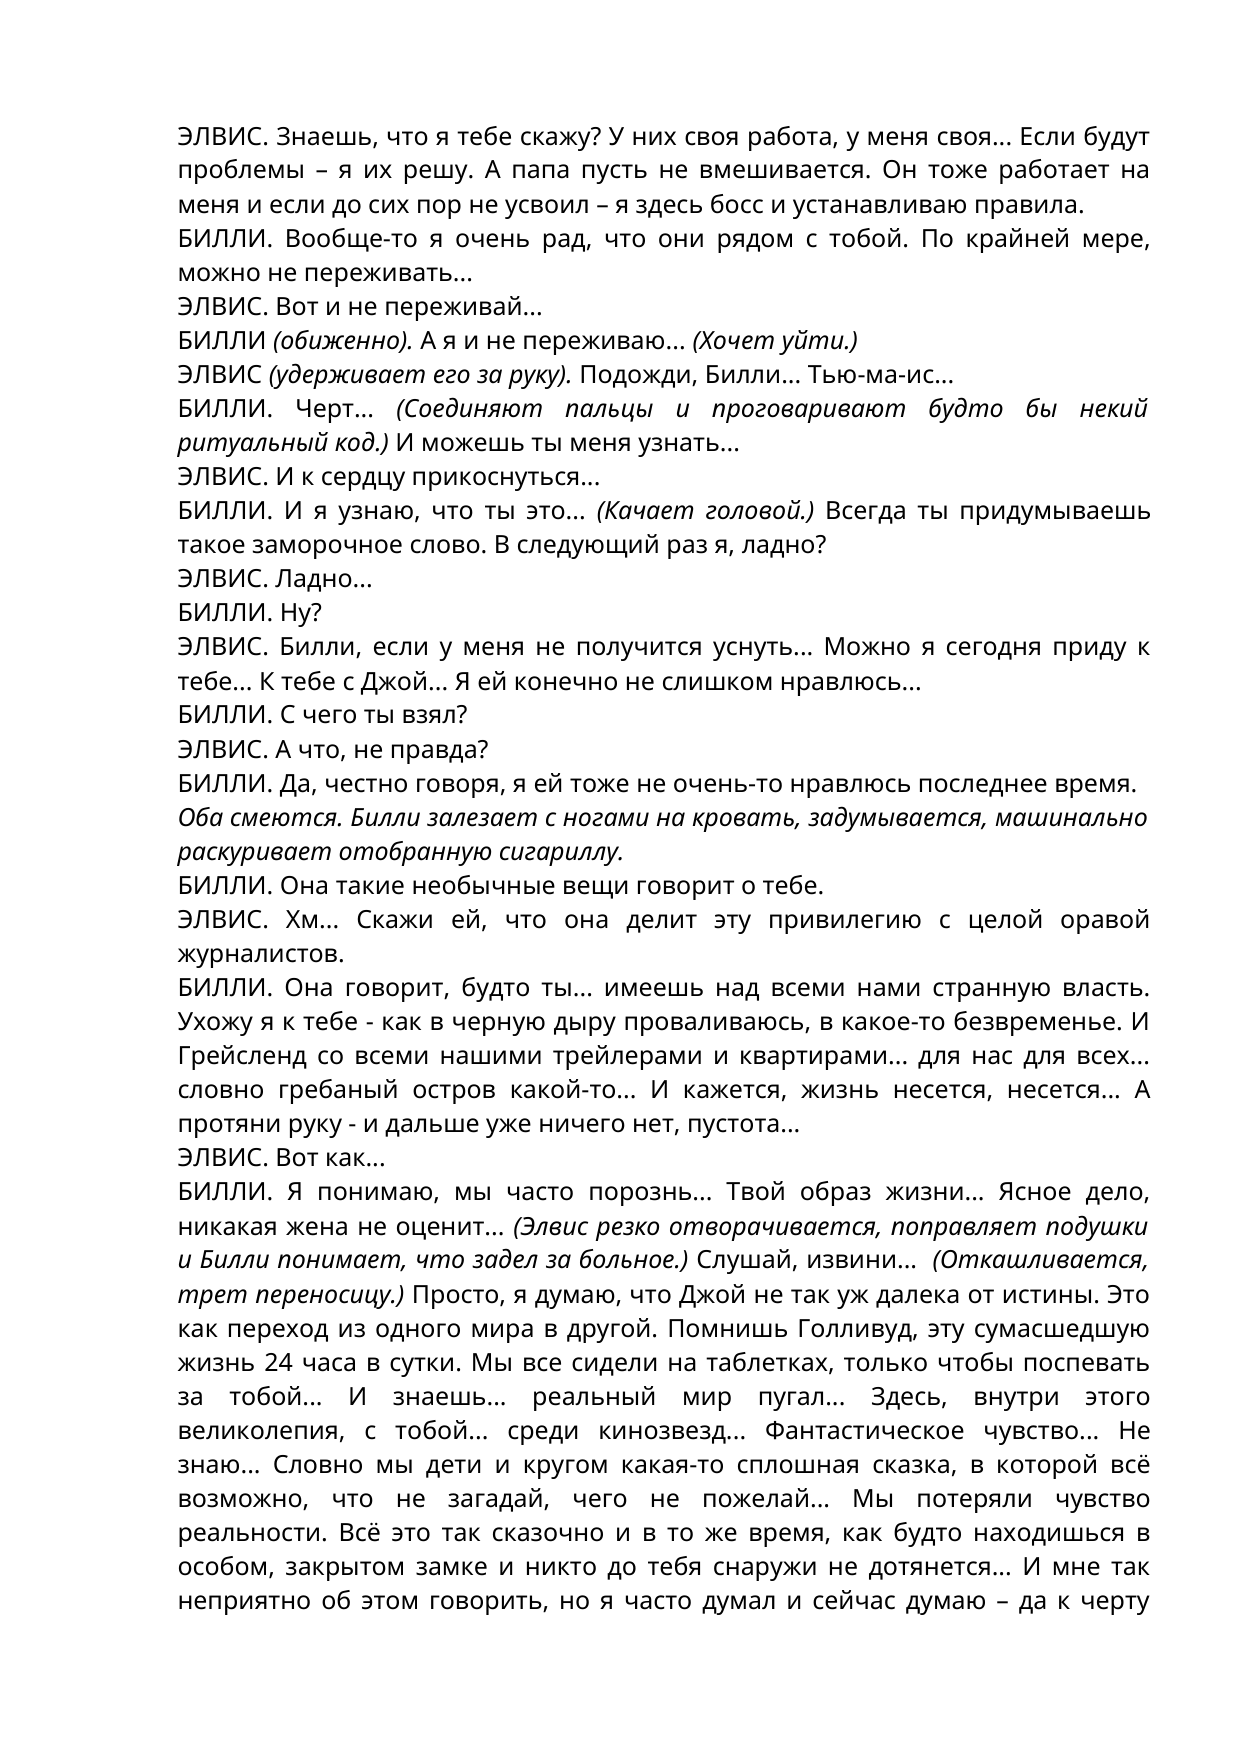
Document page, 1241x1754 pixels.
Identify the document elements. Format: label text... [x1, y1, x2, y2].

text ЭЛВИС. Ладно... [177, 561, 1152, 595]
text ЭЛВИС. А что, не правда? [177, 731, 1152, 765]
text БИЛЛИ (обиженно). А я и не переживаю... (Хочет уйти.) [177, 322, 1152, 357]
text Оба смеются. Билли залезает с ногами на кровать, задумывается, машинально раскуривает отобранную сигариллу. [177, 799, 1152, 867]
text БИЛЛИ. И я узнаю, что ты это... (Качает головой.) Всегда ты придумываешь такое заморочное слово. В следующий раз я, ладно? [177, 493, 1152, 561]
text ЭЛВИС. Знаешь, что я тебе скажу? У них своя работа, у меня своя... Если будут проблемы – я их решу. А папа пусть не вмешивается. Он тоже работает на меня и если до сих пор не усвоил – я здесь босс и устанавливаю правила. [177, 118, 1152, 220]
text ЭЛВИС. Вот как... [177, 1140, 1152, 1174]
text БИЛЛИ. Вообще-то я очень рад, что они рядом с тобой. По крайней мере, можно не переживать... [177, 220, 1152, 288]
text ЭЛВИС (удерживает его за руку). Подожди, Билли... Тью-ма-ис... [177, 357, 1152, 391]
text БИЛЛИ. Да, честно говоря, я ей тоже не очень-то нравлюсь последнее время. [177, 765, 1152, 799]
text БИЛЛИ. С чего ты взял? [177, 697, 1152, 731]
text ЭЛВИС. И к сердцу прикоснуться... [177, 459, 1152, 493]
text БИЛЛИ. Она говорит, будто ты... имеешь над всеми нами странную власть. Ухожу я к тебе - как в черную дыру проваливаюсь, в какое-то безвременье. И Грейсленд со всеми нашими трейлерами и квартирами... для нас для всех... словно гребаный остров какой-то... И кажется, жизнь несется, несется... А протяни руку - и дальше уже ничего нет, пустота... [177, 970, 1152, 1140]
text ЭЛВИС. Вот и не переживай... [177, 288, 1152, 322]
text ЭЛВИС. Хм... Скажи ей, что она делит эту привилегию с целой оравой журналистов. [177, 902, 1152, 970]
text БИЛЛИ. Ну? [177, 595, 1152, 629]
text БИЛЛИ. Она такие необычные вещи говорит о тебе. [177, 867, 1152, 902]
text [177, 1174, 1152, 1617]
text ЭЛВИС. Билли, если у меня не получится уснуть... Можно я сегодня приду к тебе... К тебе с Джой... Я ей конечно не слишком нравлюсь... [177, 629, 1152, 697]
text БИЛЛИ. Черт... (Соединяют пальцы и проговаривают будто бы некий ритуальный код.) И можешь ты меня узнать... [177, 391, 1152, 459]
